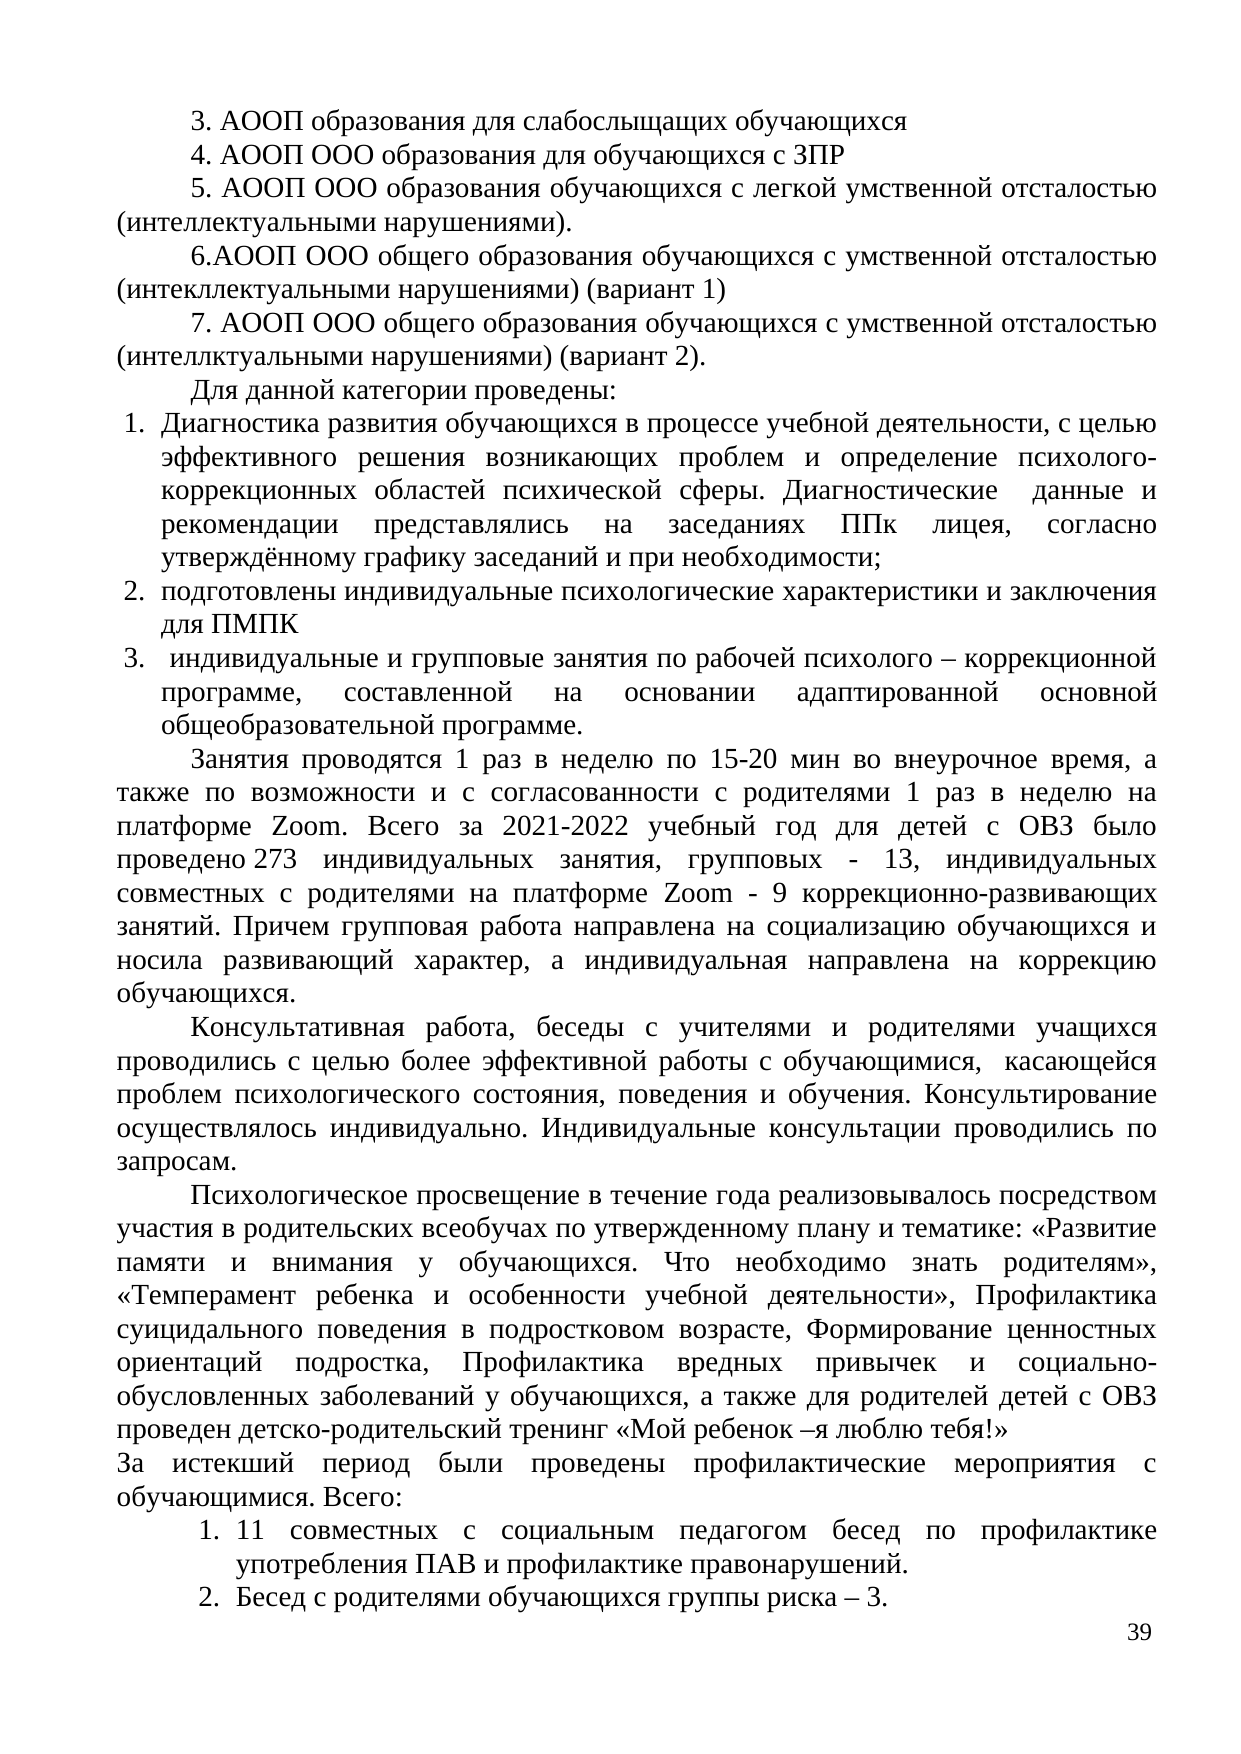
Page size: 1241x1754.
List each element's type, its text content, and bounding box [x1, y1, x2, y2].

list индивидуальные и групповые занятия по рабочей психолого – коррекционной программе, составленной на основании адаптированной основной общеобразовательной программе. [123, 640, 1158, 741]
text 5. АООП ООО образования обучающихся с легкой умственной отсталостью (интеллектуальными нарушениями). [116, 171, 1158, 238]
text 7. АООП ООО общего образования обучающихся с умственной отсталостью (интеллктуальными нарушениями) (вариант 2). [116, 305, 1158, 372]
text Для данной категории проведены: [116, 372, 1158, 405]
text Занятия проводятся 1 раз в неделю по 15-20 мин во внеурочное время, а также по возможности и с согласованности с родителями 1 раз в неделю на платформе Zoom. Всего за 2021-2022 учебный год для детей с ОВЗ было проведено 273 индивидуальных занятия, групповых - 13, индивидуальных совместных с родителями на платформе Zoom - 9 коррекционно-развивающих занятий. Причем групповая работа направлена на социализацию обучающихся и носила развивающий характер, а индивидуальная направлена на коррекцию обучающихся. [116, 741, 1158, 1009]
list подготовлены индивидуальные психологические характеристики и заключения для ПМПК [123, 573, 1158, 640]
text 3. АООП образования для слабослыщащих обучающихся [116, 103, 1158, 137]
text За истекший период были проведены профилактические мероприятия с обучающимися. Всего: [116, 1445, 1158, 1512]
text 4. АООП ООО образования для обучающихся с ЗПР [116, 137, 1158, 171]
list Бесед с родителями обучающихся группы риска – 3. [198, 1579, 1158, 1613]
text Психологическое просвещение в течение года реализовывалось посредством участия в родительских всеобучах по утвержденному плану и тематике: «Развитие памяти и внимания у обучающихся. Что необходимо знать родителям», «Темперамент ребенка и особенности учебной деятельности», Профилактика суицидального поведения в подростковом возрасте, Формирование ценностных ориентаций подростка, Профилактика вредных привычек и социально-обусловленных заболеваний у обучающихся, а также для родителей детей с ОВЗ проведен детско-родительский тренинг «Мой ребенок –я люблю тебя!» [116, 1177, 1158, 1445]
list Диагностика развития обучающихся в процессе учебной деятельности, с целью эффективного решения возникающих проблем и определение психолого-коррекционных областей психической сферы. Диагностические данные и рекомендации представлялись на заседаниях ППк лицея, согласно утверждённому графику заседаний и при необходимости; [123, 405, 1158, 573]
text 6.АООП ООО общего образования обучающихся с умственной отсталостью (интекллектуальными нарушениями) (вариант 1) [116, 238, 1158, 305]
text Консультативная работа, беседы с учителями и родителями учащихся проводились с целью более эффективной работы с обучающимися, касающейся проблем психологического состояния, поведения и обучения. Консультирование осуществлялось индивидуально. Индивидуальные консультации проводились по запросам. [116, 1009, 1158, 1177]
list 11 совместных с социальным педагогом бесед по профилактике употребления ПАВ и профилактике правонарушений. [198, 1512, 1158, 1579]
